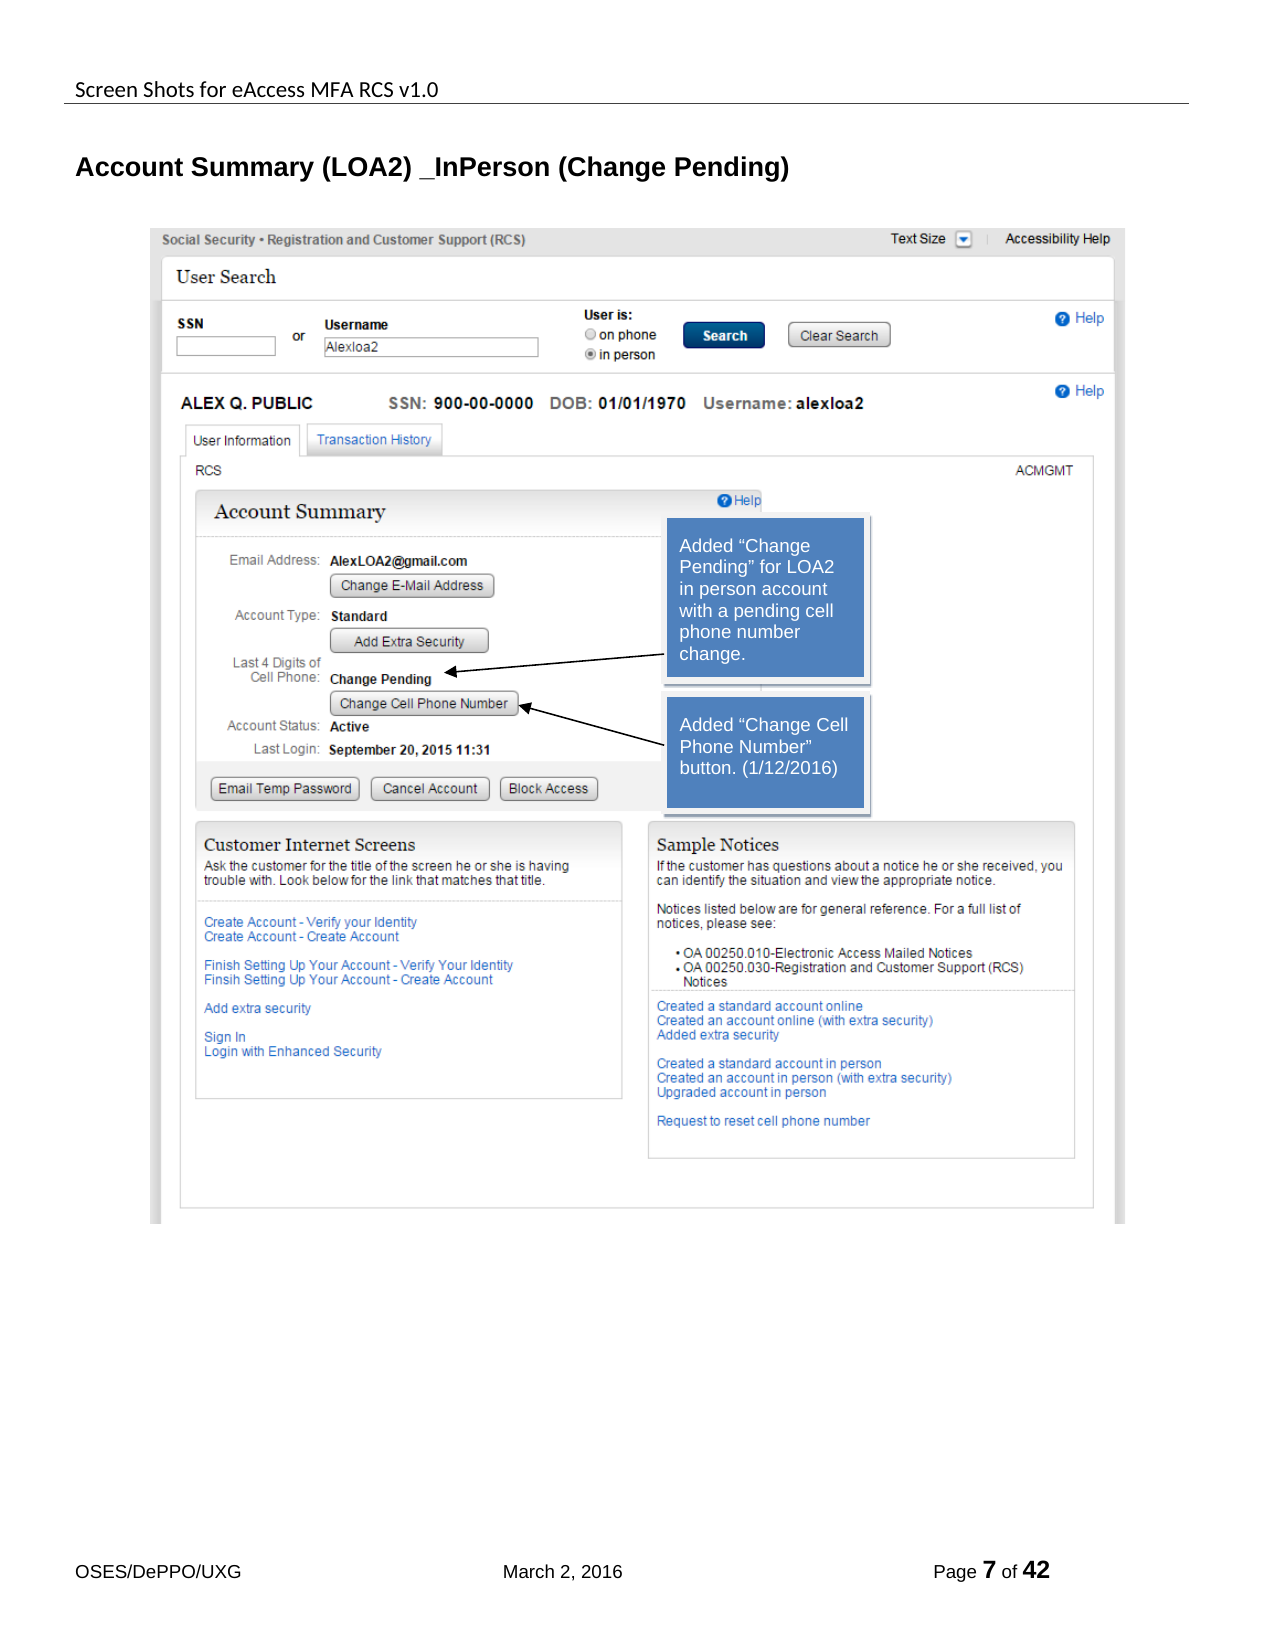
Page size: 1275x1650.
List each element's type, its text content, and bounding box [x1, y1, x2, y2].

picture [150, 228, 1125, 1224]
subtitle Account Summary (LOA2) _InPerson (Change Pending) [75, 151, 1200, 182]
